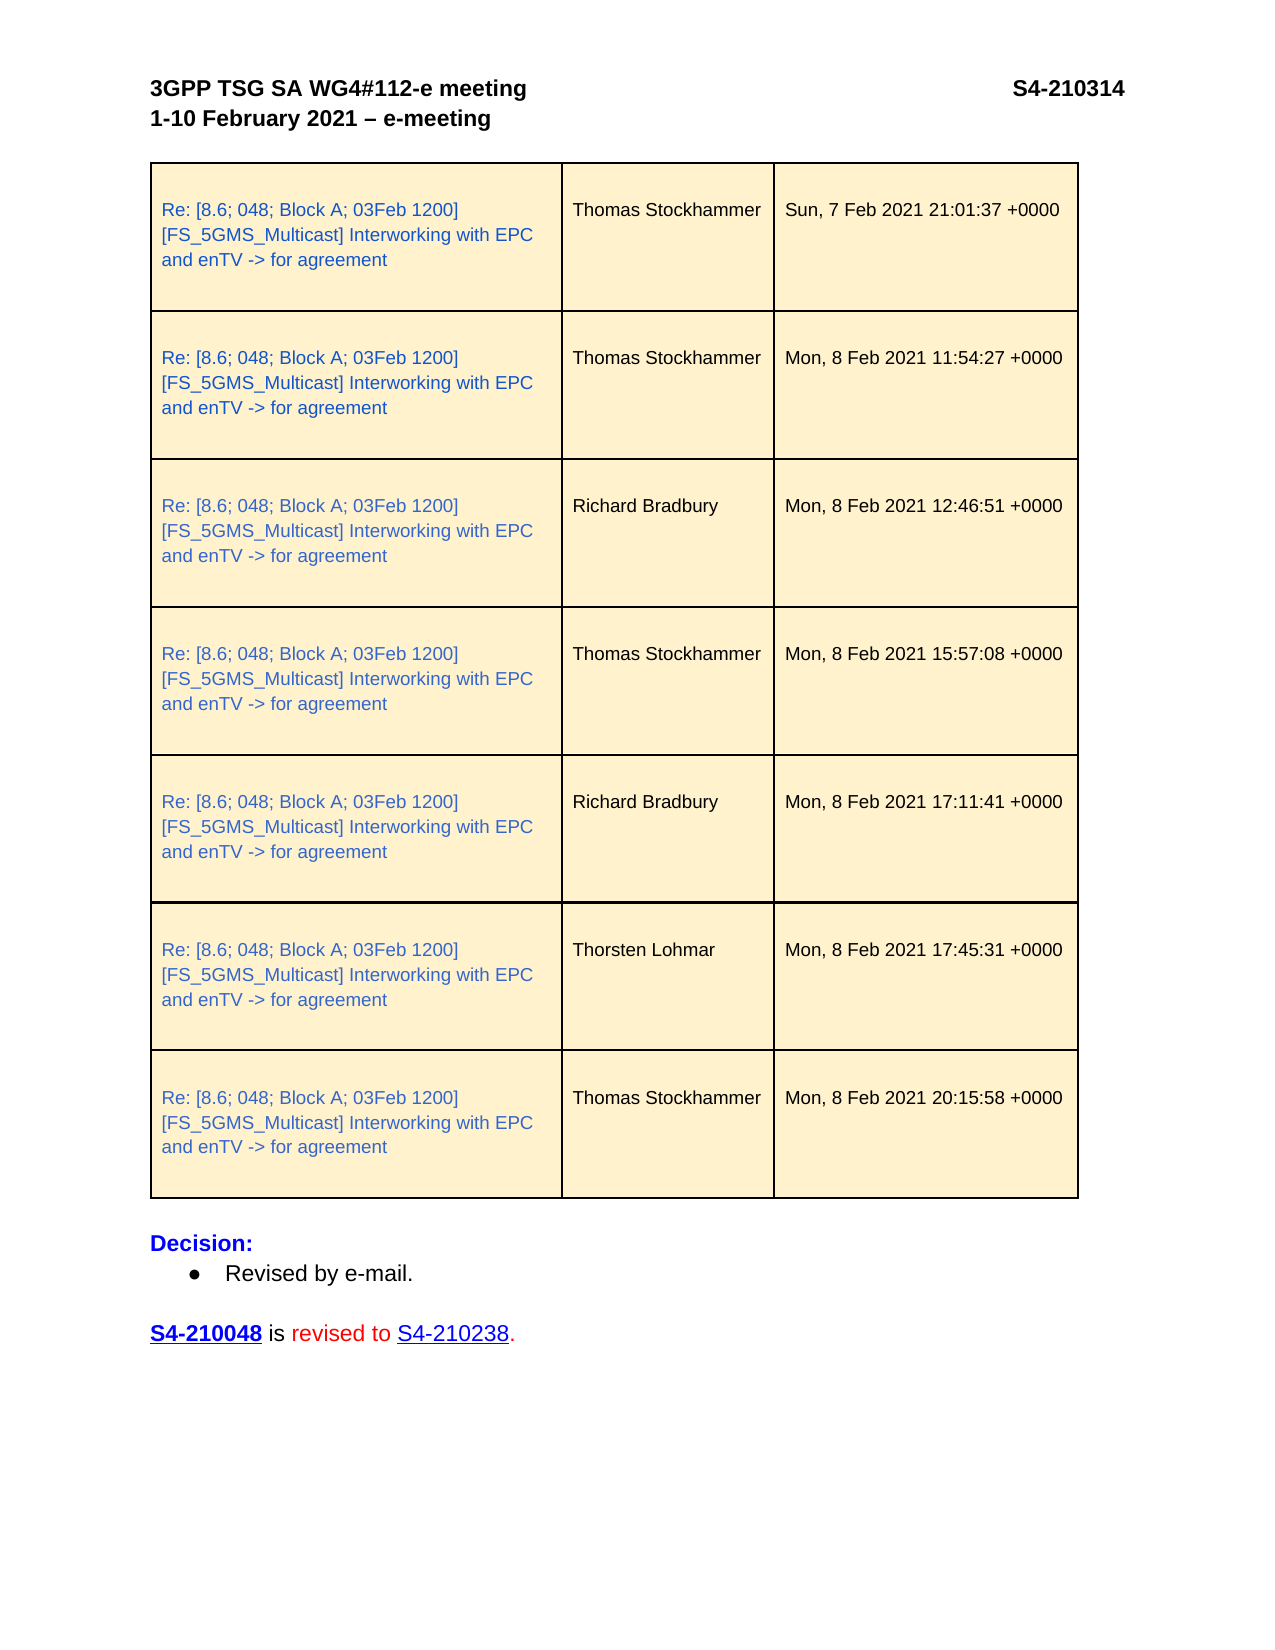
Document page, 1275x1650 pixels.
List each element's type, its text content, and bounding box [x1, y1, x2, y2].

table_cell Re: [8.6; 048; Block A; 03Feb 1200] [FS_5GMS_Multicast] Interworking with EPC and enTV -> for agreement [152, 164, 561, 310]
table_cell Mon, 8 Feb 2021 17:11:41 +0000 [775, 756, 1077, 901]
table_cell Mon, 8 Feb 2021 12:46:51 +0000 [775, 460, 1077, 606]
table_cell Re: [8.6; 048; Block A; 03Feb 1200] [FS_5GMS_Multicast] Interworking with EPC and enTV -> for agreement [152, 1051, 561, 1197]
table_cell Thomas Stockhammer [563, 164, 773, 310]
table_cell Sun, 7 Feb 2021 21:01:37 +0000 [775, 164, 1077, 310]
table_cell Thorsten Lohmar [563, 904, 773, 1049]
list Revised by e-mail. [187, 1260, 1125, 1286]
table_cell Mon, 8 Feb 2021 11:54:27 +0000 [775, 312, 1077, 458]
table_cell Thomas Stockhammer [563, 312, 773, 458]
table_cell Thomas Stockhammer [563, 1051, 773, 1197]
table_cell Re: [8.6; 048; Block A; 03Feb 1200] [FS_5GMS_Multicast] Interworking with EPC and enTV -> for agreement [152, 608, 561, 753]
table_cell Mon, 8 Feb 2021 15:57:08 +0000 [775, 608, 1077, 753]
text Decision: [150, 1229, 1125, 1256]
table_cell Re: [8.6; 048; Block A; 03Feb 1200] [FS_5GMS_Multicast] Interworking with EPC and enTV -> for agreement [152, 904, 561, 1049]
table_cell Re: [8.6; 048; Block A; 03Feb 1200] [FS_5GMS_Multicast] Interworking with EPC and enTV -> for agreement [152, 460, 561, 606]
table_cell Re: [8.6; 048; Block A; 03Feb 1200] [FS_5GMS_Multicast] Interworking with EPC and enTV -> for agreement [152, 756, 561, 901]
table_cell Re: [8.6; 048; Block A; 03Feb 1200] [FS_5GMS_Multicast] Interworking with EPC and enTV -> for agreement [152, 312, 561, 458]
table_cell Richard Bradbury [563, 756, 773, 901]
table_cell Richard Bradbury [563, 460, 773, 606]
table_cell Mon, 8 Feb 2021 17:45:31 +0000 [775, 904, 1077, 1049]
table_cell Mon, 8 Feb 2021 20:15:58 +0000 [775, 1051, 1077, 1197]
table_cell Thomas Stockhammer [563, 608, 773, 753]
text S4-210048 is revised to S4-210238. [150, 1320, 1125, 1346]
